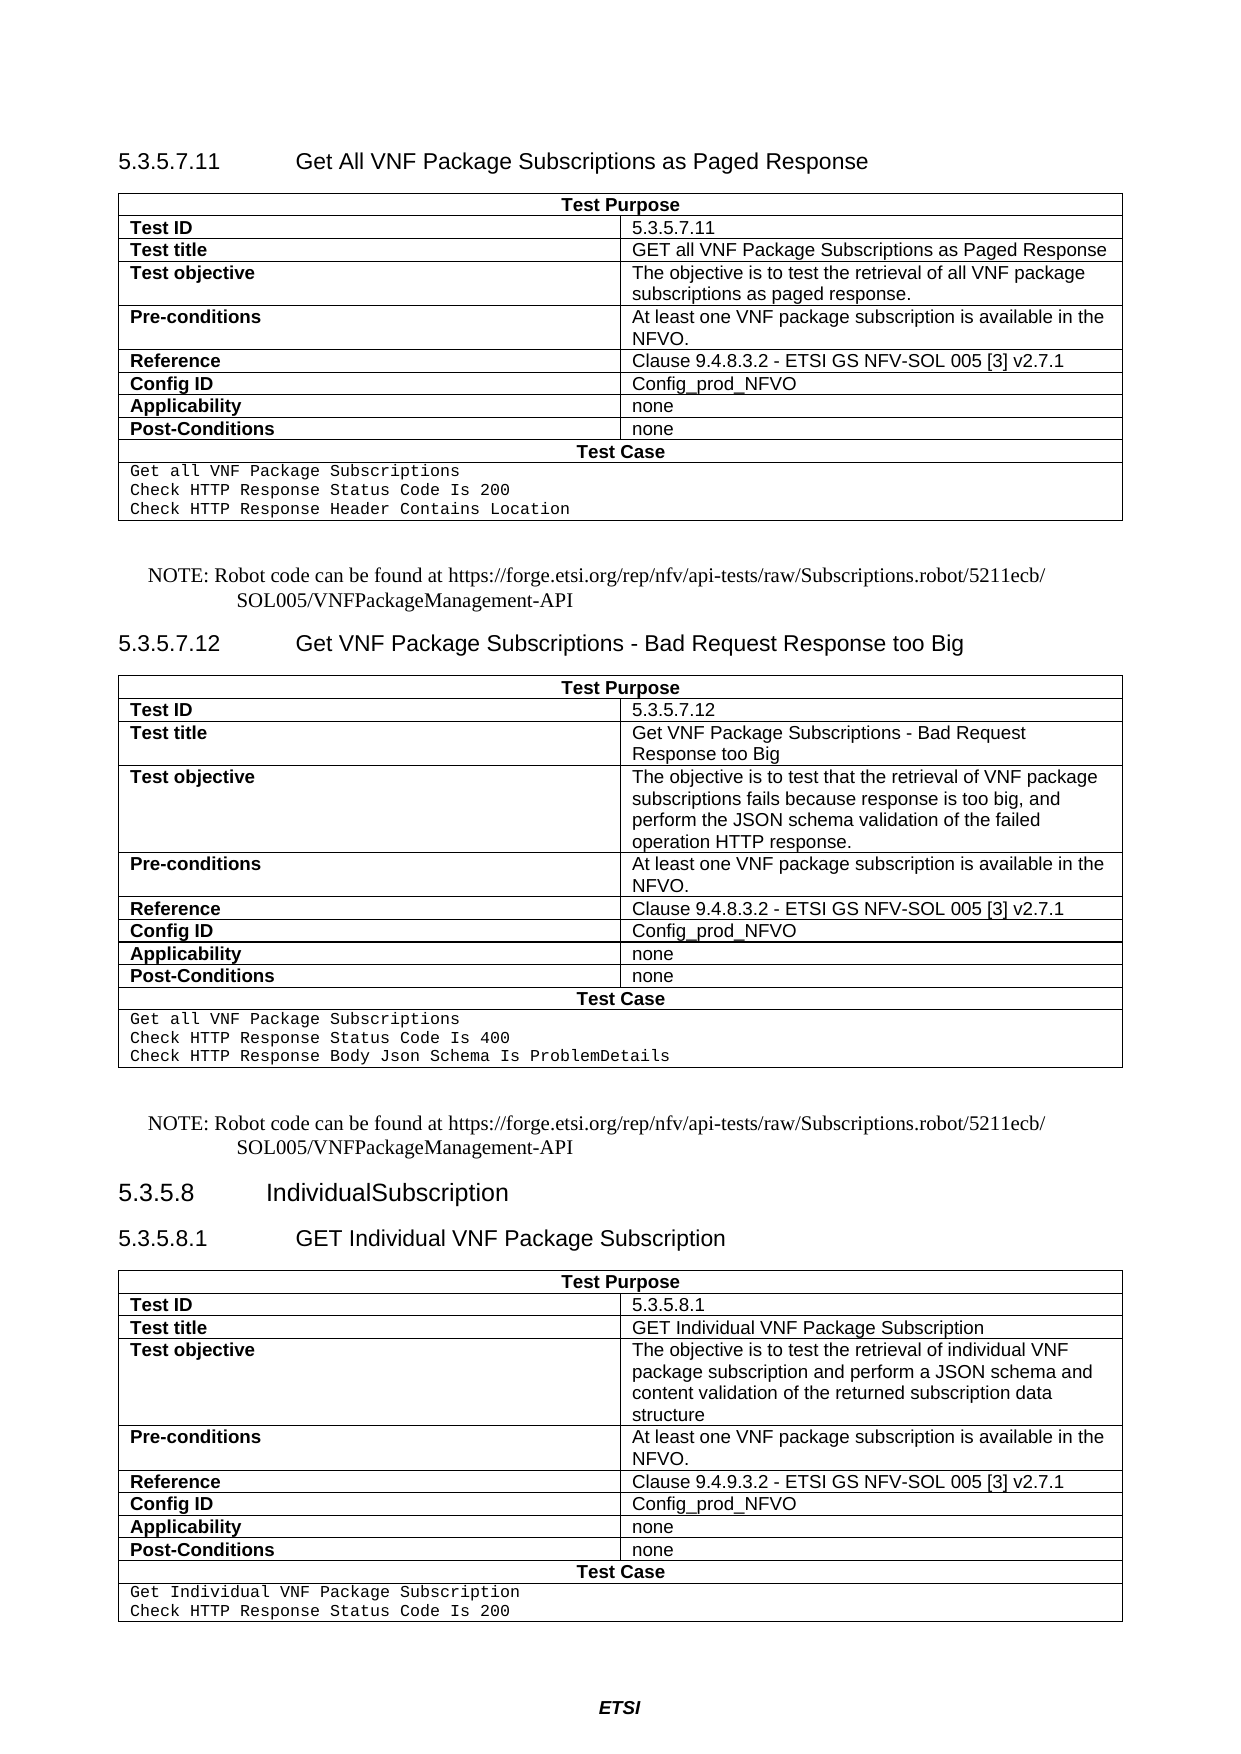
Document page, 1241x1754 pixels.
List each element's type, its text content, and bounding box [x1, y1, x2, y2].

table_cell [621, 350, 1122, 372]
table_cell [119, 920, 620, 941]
text NOTE: Robot code can be found at https://forge.etsi.org/rep/nfv/api-tests/raw/Subscriptions.robot/5211ecb/SOL005/VNFPackageManagement-API [148, 1111, 1122, 1159]
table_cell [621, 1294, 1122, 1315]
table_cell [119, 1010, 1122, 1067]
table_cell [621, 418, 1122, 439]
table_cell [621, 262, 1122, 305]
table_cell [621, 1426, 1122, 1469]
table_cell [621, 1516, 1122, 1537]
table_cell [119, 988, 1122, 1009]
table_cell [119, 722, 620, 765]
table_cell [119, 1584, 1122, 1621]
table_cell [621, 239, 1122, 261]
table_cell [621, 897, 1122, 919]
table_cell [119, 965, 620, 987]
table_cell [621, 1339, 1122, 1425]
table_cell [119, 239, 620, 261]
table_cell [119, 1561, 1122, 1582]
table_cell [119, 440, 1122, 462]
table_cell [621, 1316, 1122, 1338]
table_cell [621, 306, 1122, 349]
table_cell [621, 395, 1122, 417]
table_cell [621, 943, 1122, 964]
subtitle 5.3.5.8.1 GET Individual VNF Package Subscription [118, 1225, 1122, 1251]
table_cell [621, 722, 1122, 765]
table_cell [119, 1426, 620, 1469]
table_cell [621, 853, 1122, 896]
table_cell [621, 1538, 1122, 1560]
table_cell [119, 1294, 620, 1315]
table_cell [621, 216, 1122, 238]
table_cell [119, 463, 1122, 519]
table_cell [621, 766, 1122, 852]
subtitle 5.3.5.8 IndividualSubscription [118, 1178, 1122, 1206]
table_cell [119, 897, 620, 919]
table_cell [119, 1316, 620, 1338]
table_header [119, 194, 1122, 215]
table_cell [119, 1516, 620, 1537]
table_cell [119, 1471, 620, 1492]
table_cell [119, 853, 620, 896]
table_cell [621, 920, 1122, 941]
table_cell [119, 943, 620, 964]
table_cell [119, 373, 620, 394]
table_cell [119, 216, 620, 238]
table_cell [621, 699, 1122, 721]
text NOTE: Robot code can be found at https://forge.etsi.org/rep/nfv/api-tests/raw/Subscriptions.robot/5211ecb/SOL005/VNFPackageManagement-API [148, 563, 1122, 612]
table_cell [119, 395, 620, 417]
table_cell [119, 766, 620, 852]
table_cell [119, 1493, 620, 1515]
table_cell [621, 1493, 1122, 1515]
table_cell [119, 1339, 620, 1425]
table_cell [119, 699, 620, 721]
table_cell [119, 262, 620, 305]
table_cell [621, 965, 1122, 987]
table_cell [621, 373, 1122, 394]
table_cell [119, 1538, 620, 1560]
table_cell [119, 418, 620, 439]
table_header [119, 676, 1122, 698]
subtitle 5.3.5.7.11 Get All VNF Package Subscriptions as Paged Response [118, 148, 1122, 174]
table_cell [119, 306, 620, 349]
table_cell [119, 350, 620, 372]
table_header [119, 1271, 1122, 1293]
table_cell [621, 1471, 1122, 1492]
subtitle 5.3.5.7.12 Get VNF Package Subscriptions - Bad Request Response too Big [118, 630, 1122, 657]
